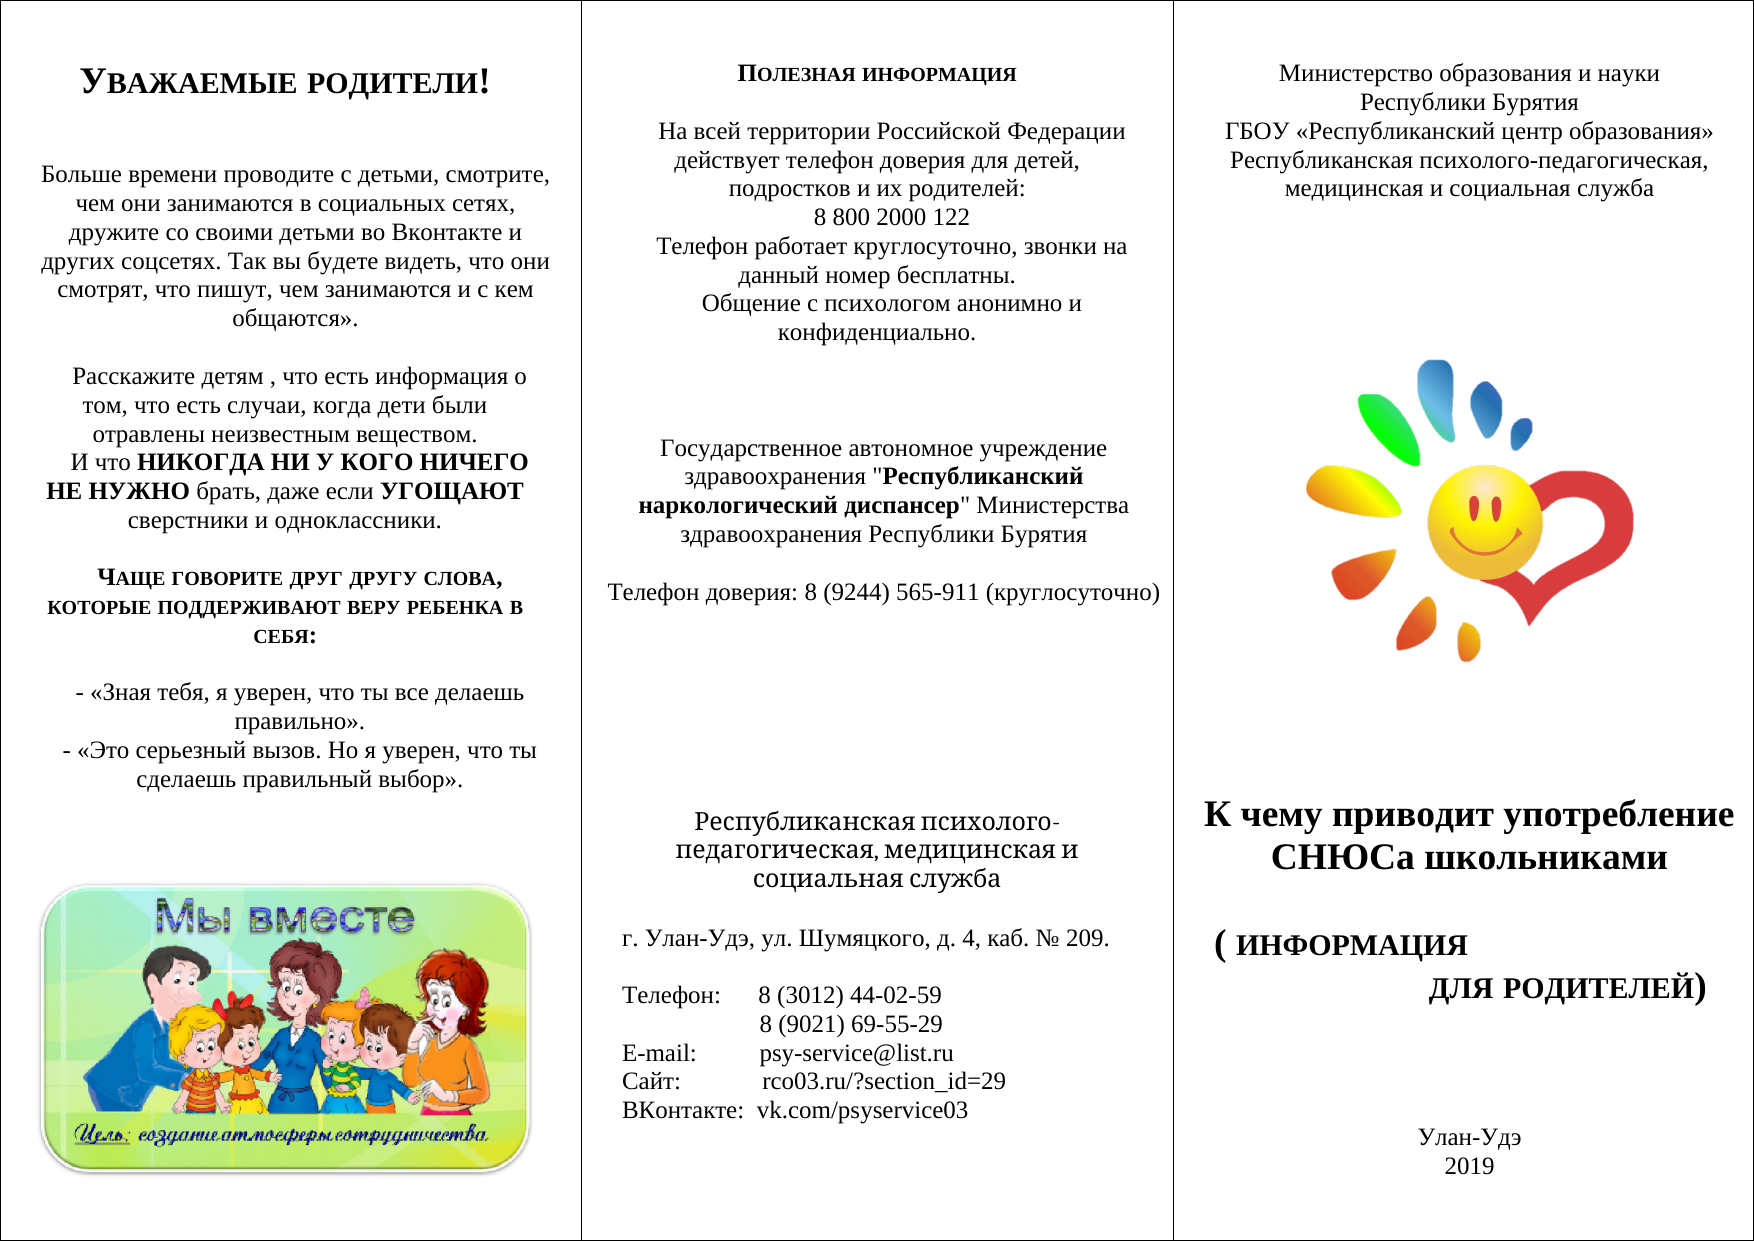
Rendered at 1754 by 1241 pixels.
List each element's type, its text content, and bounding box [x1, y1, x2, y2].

table_cell Полезная информация На всей территории Российской Федерации действует телефон доверия для детей, подростков и их родителей: 8 800 2000 122 Телефон работает круглосуточно, звонки на данный номер бесплатны. Общение с психологом анонимно и конфиденциально. Государственное автономное учреждение здравоохранения "Республиканский наркологический диспансер" Министерства здравоохранения Республики Бурятия Телефон доверия: 8 (9244) 565-911 (круглосуточно) Республиканская психолого-педагогическая, медицинская и социальная служба г. Улан-Удэ, ул. Шумяцкого, д. 4, каб. № 209. Телефон: 8 (3012) 44-02-59 8 (9021) 69-55-29 E-mail: psy-service@list.ru Сайт: rco03.ru/?section_id=29 ВКонтакте: vk.com/psyservice03 [582, 1, 1173, 1240]
picture [1218, 259, 1721, 762]
table_cell Министерство образования и науки Республики Бурятия ГБОУ «Республиканский центр образования» Республиканская психолого-педагогическая, медицинская и социальная служба К чему приводит употребление СНЮСа школьниками ( информация для родителей) Улан-Удэ 2019 [1174, 1, 1753, 1240]
picture [33, 878, 536, 1180]
table_cell Уважаемые родители! Больше времени проводите с детьми, смотрите, чем они занимаются в социальных сетях, дружите со своими детьми во Вконтакте и других соцсетях. Так вы будете видеть, что они смотрят, что пишут, чем занимаются и с кем общаются». Расскажите детям , что есть информация о том, что есть случаи, когда дети были отравлены неизвестным веществом. И что НИКОГДА НИ У КОГО НИЧЕГО НЕ НУЖНО брать, даже если УГОЩАЮТ сверстники и одноклассники. Чаще говорите друг другу слова, которые поддерживают веру ребенка в себя: - «Зная тебя, я уверен, что ты все делаешь правильно». - «Это серьезный вызов. Но я уверен, что ты сделаешь правильный выбор». [1, 1, 581, 1240]
